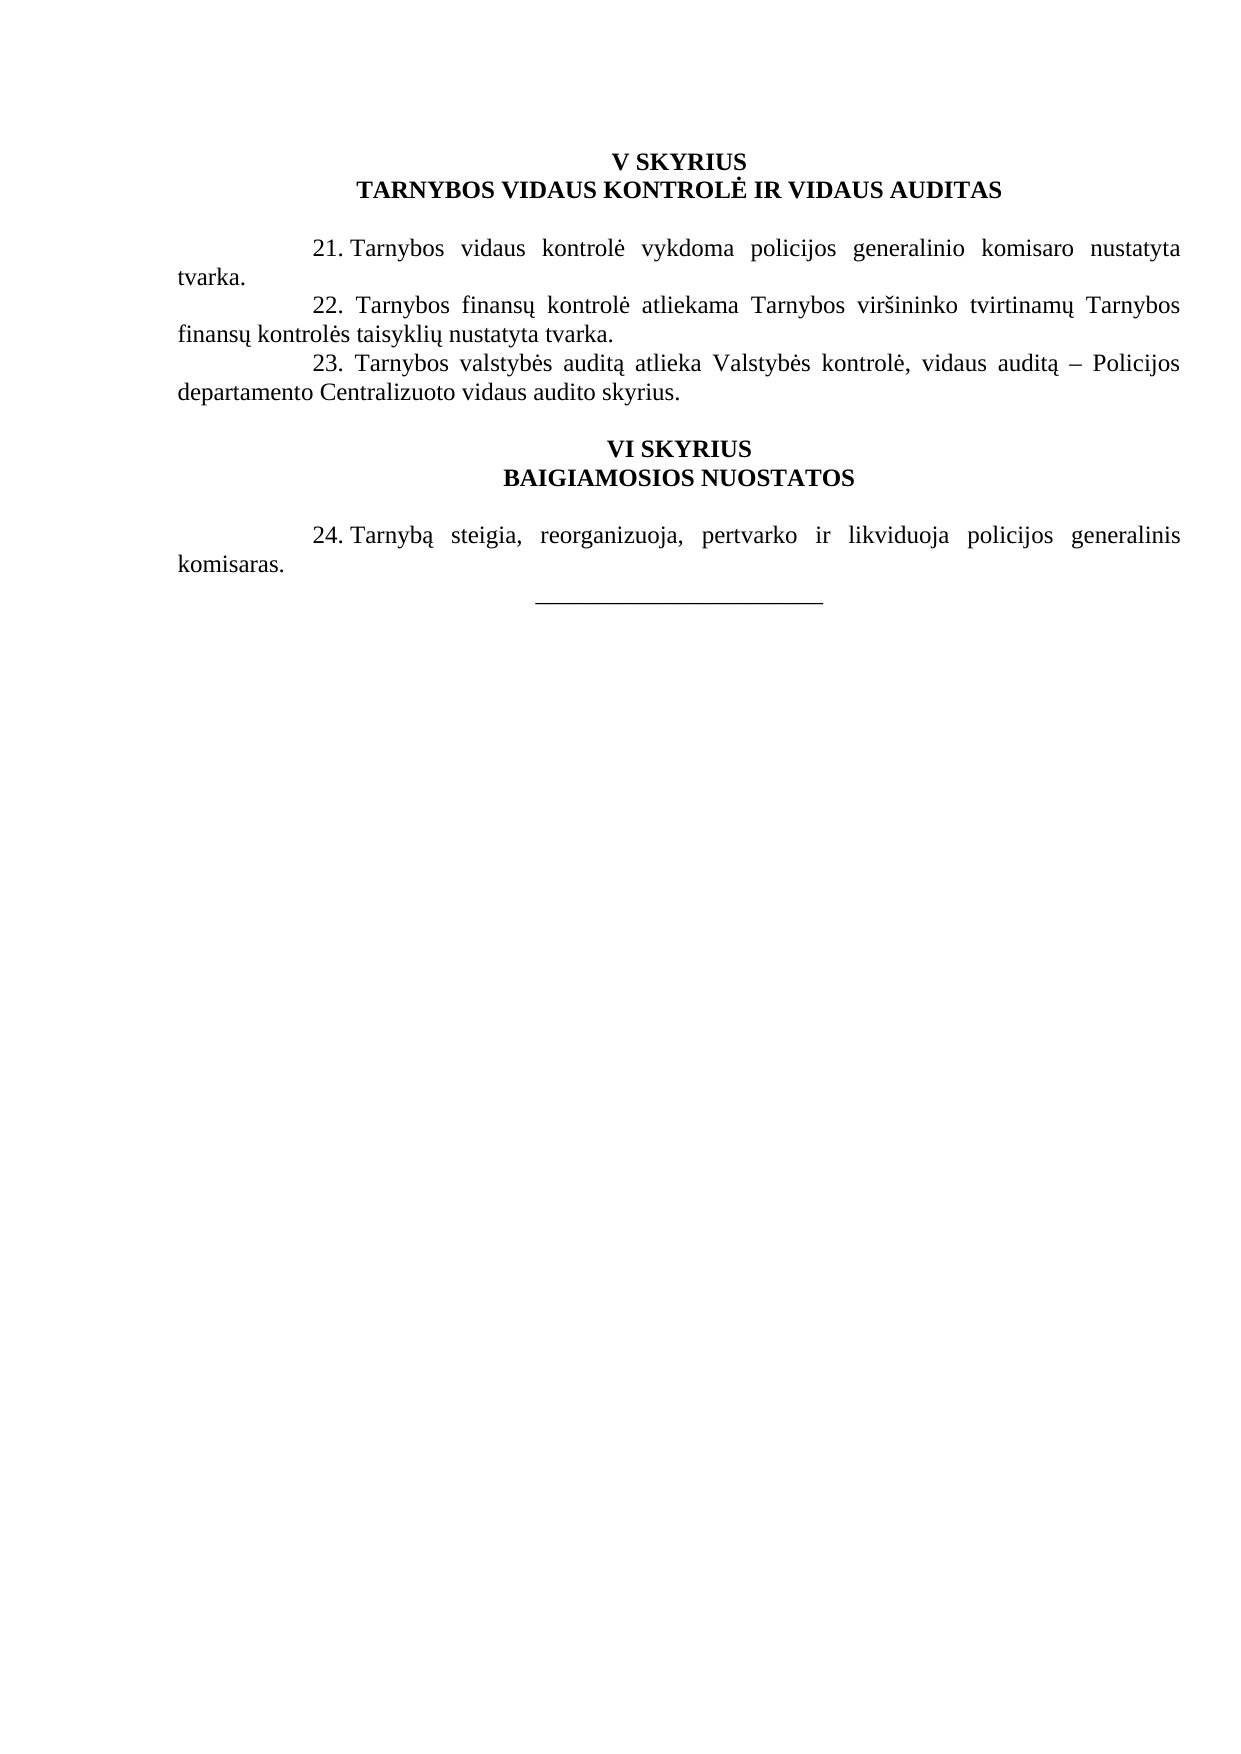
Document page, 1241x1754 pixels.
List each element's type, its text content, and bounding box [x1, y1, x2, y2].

text 24. Tarnybą steigia, reorganizuoja, pertvarko ir likviduoja policijos generalinis komisaras. [177, 521, 1181, 578]
text TARNYBOS VIDAUS KONTROLĖ IR VIDAUS AUDITAS [177, 176, 1181, 204]
text _______________________ [177, 578, 1181, 607]
text 23. Tarnybos valstybės auditą atlieka Valstybės kontrolė, vidaus auditą – Policijos departamento Centralizuoto vidaus audito skyrius. [177, 348, 1181, 406]
text VI SKYRIUS [177, 434, 1181, 463]
text BAIGIAMOSIOS NUOSTATOS [177, 463, 1181, 492]
text V SKYRIUS [177, 147, 1181, 176]
text 22. Tarnybos finansų kontrolė atliekama Tarnybos viršininko tvirtinamų Tarnybos finansų kontrolės taisyklių nustatyta tvarka. [177, 291, 1181, 348]
text 21. Tarnybos vidaus kontrolė vykdoma policijos generalinio komisaro nustatyta tvarka. [177, 233, 1181, 291]
